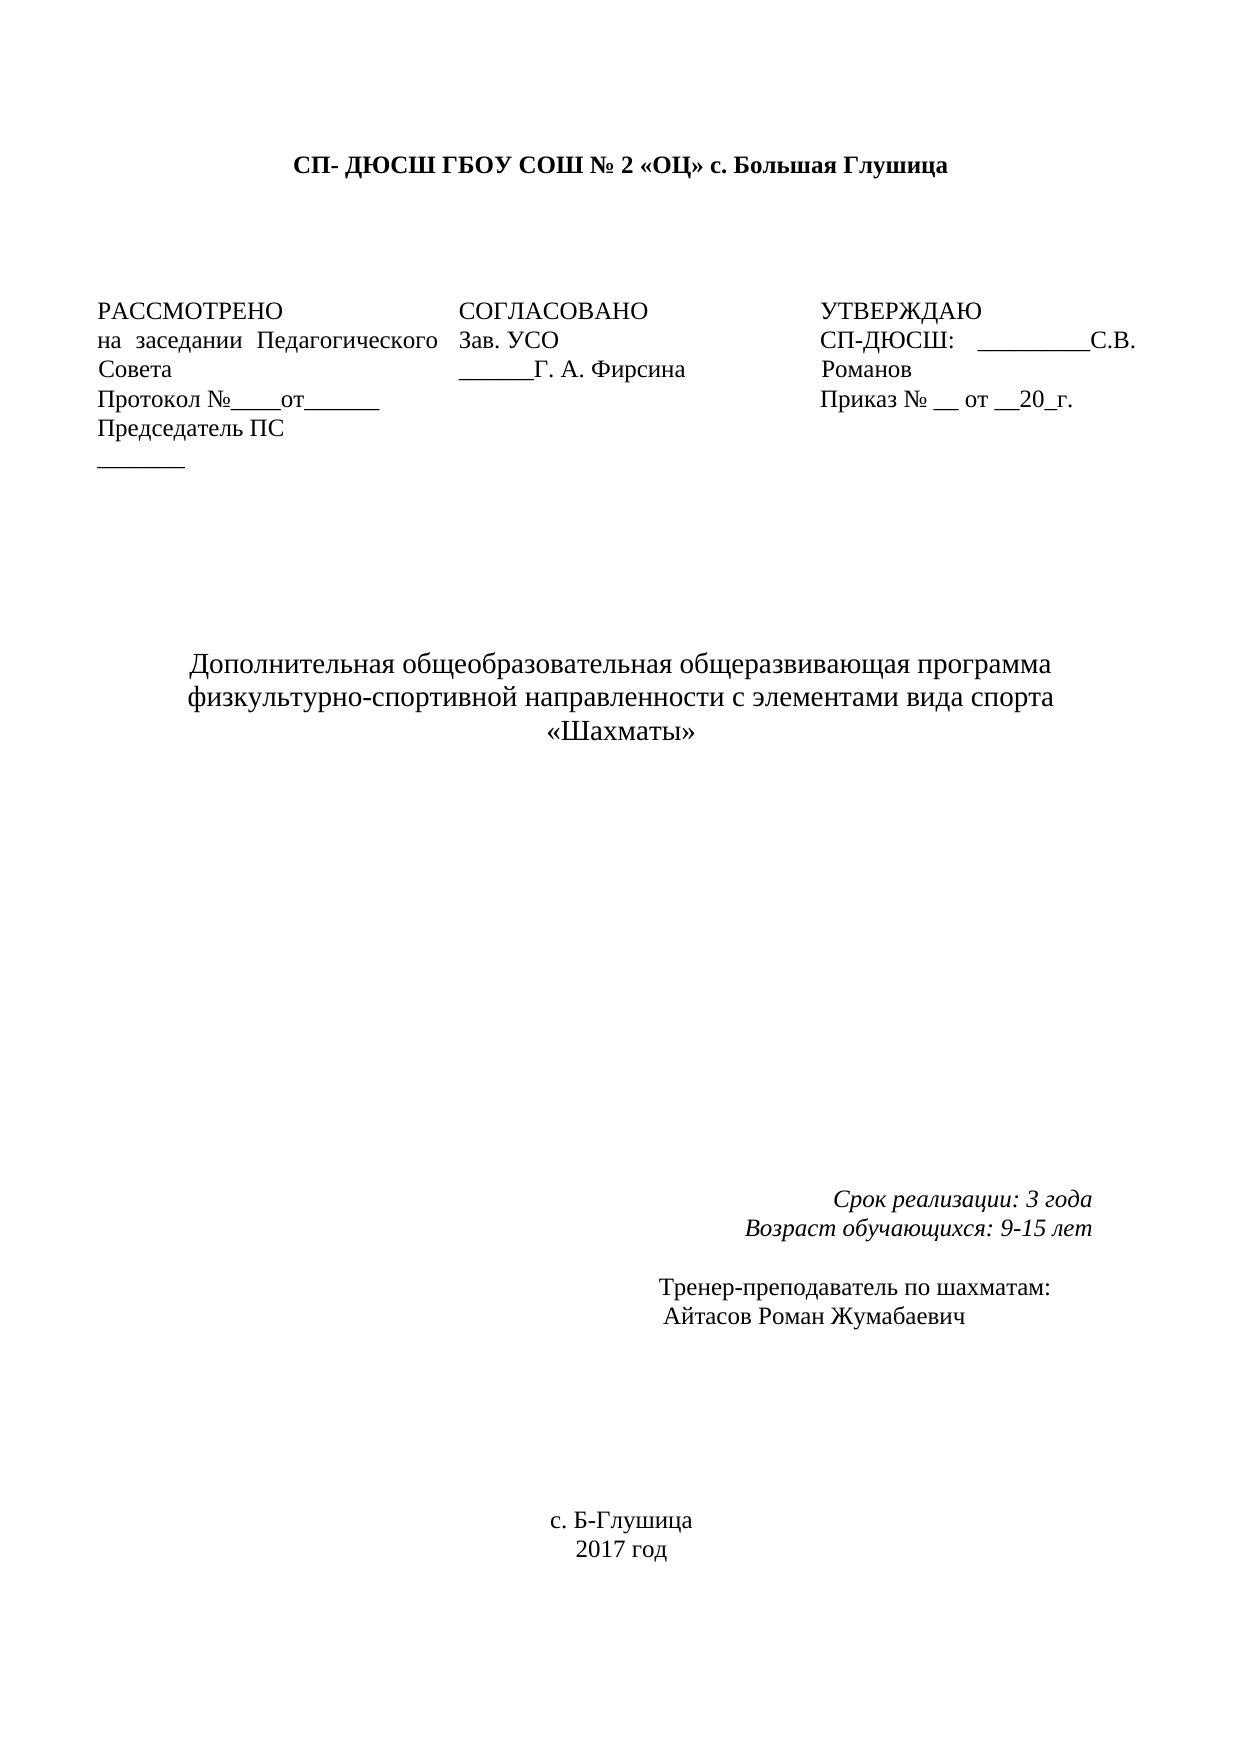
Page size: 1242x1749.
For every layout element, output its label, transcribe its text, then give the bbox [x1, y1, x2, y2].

table_header РАССМОТРЕНО на заседании Педагогического Совета Протокол №____от______ Председатель ПС _______ [88, 296, 449, 471]
text СП- ДЮСШ ГБОУ СОШ № 2 «ОЦ» с. Большая Глушица [148, 150, 1092, 179]
text Тренер-преподаватель по шахматам: [148, 1271, 1092, 1301]
text с. Б-Глушица [150, 1505, 1092, 1534]
text Айтасов Роман Жумабаевич [148, 1301, 1092, 1330]
text Возраст обучающихся: 9-15 лет [148, 1213, 1092, 1242]
text Срок реализации: 3 года [148, 1184, 1092, 1213]
text Дополнительная общеобразовательная общеразвивающая программа физкультурно-спортивной направленности с элементами вида спорта «Шахматы» [148, 646, 1092, 746]
text 2017 год [150, 1534, 1092, 1563]
table_header СОГЛАСОВАНО Зав. УСО ______Г. А. Фирсина [449, 296, 810, 471]
table_header УТВЕРЖДАЮ СП-ДЮСШ: _________С.В. Романов Приказ № __ от __20_г. [810, 296, 1147, 471]
